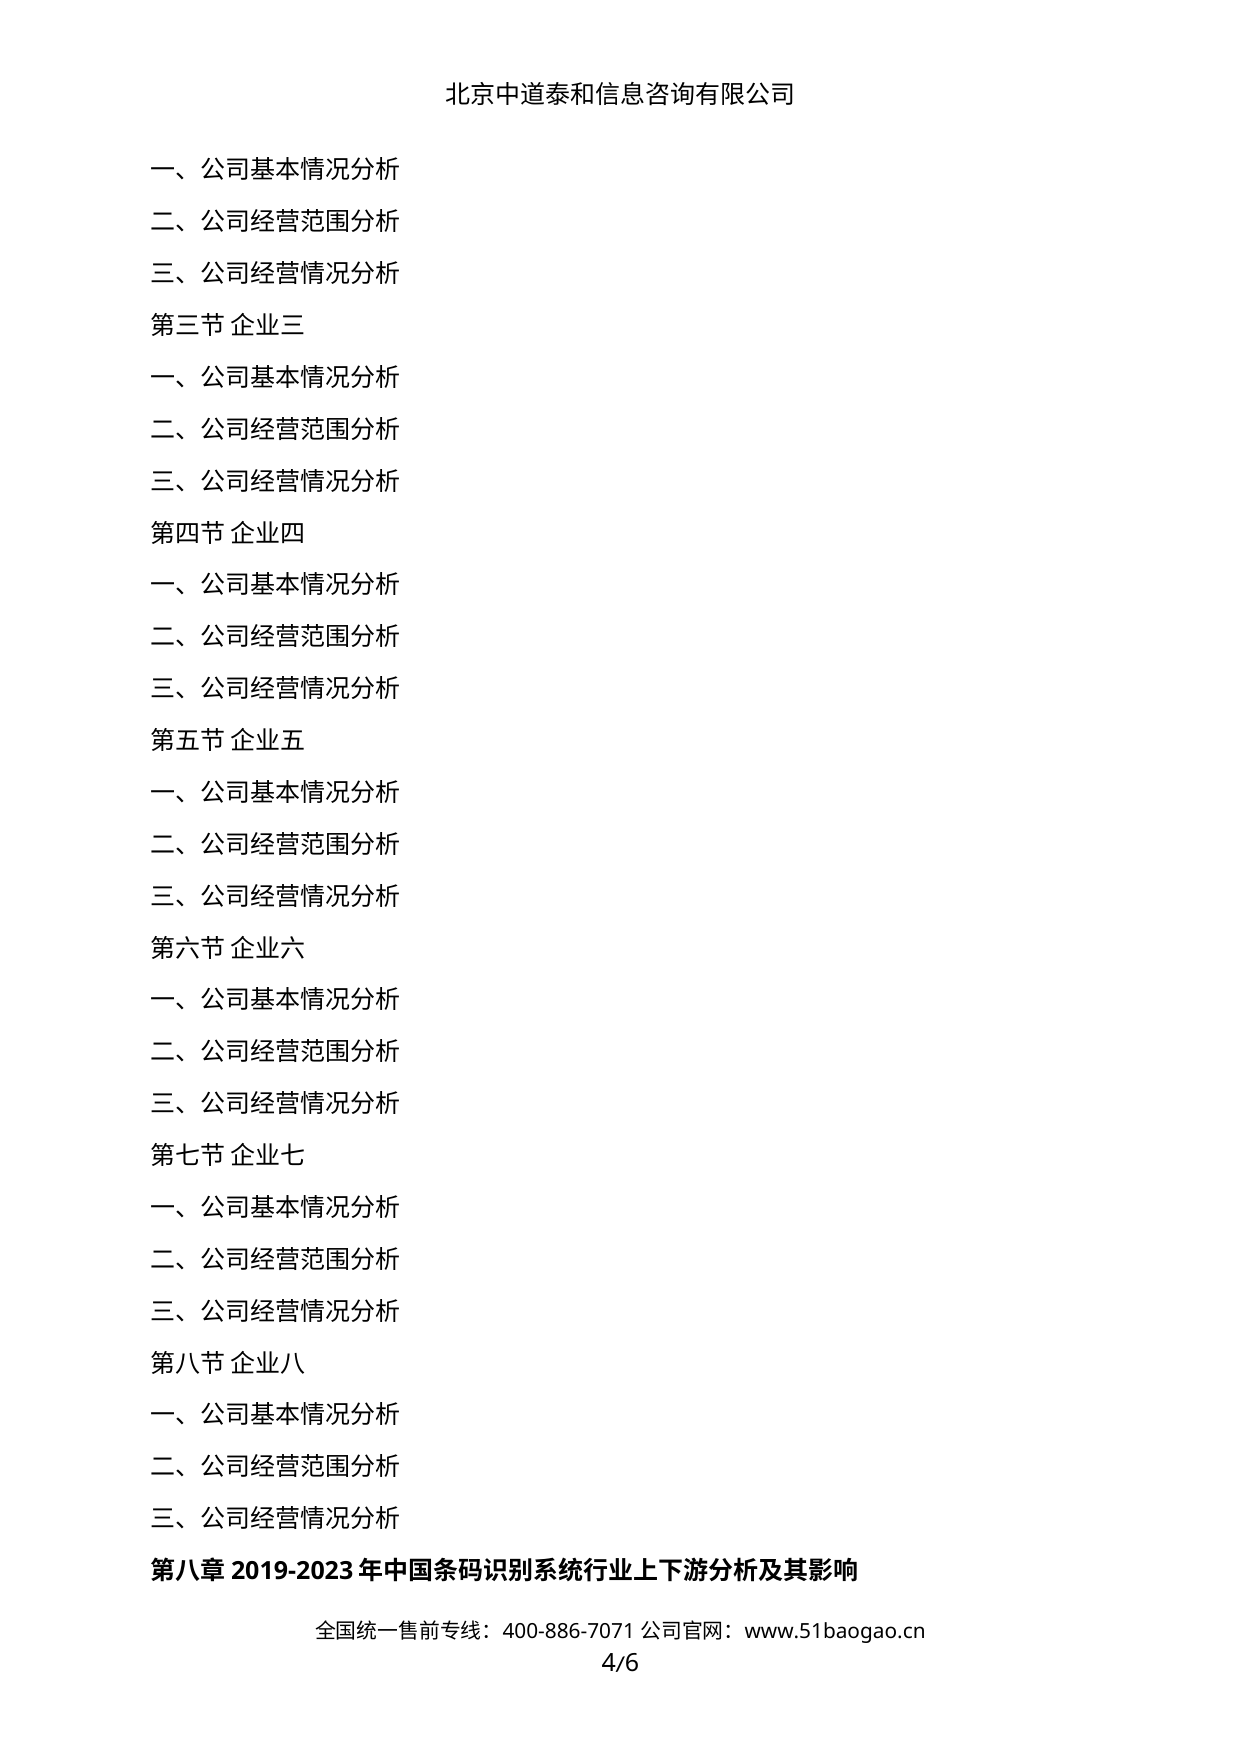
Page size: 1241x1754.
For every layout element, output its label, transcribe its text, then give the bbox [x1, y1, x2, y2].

text 一、公司基本情况分析 [150, 357, 1090, 394]
text 第四节 企业四 [150, 513, 1090, 549]
text 一、公司基本情况分析 [150, 565, 1090, 601]
text 第五节 企业五 [150, 721, 1090, 757]
text 第八章 2019-2023年中国条码识别系统行业上下游分析及其影响 [150, 1551, 1090, 1587]
text 一、公司基本情况分析 [150, 1395, 1090, 1431]
text 第七节 企业七 [150, 1136, 1090, 1172]
text 二、公司经营范围分析 [150, 202, 1090, 238]
text 三、公司经营情况分析 [150, 461, 1090, 497]
text 一、公司基本情况分析 [150, 980, 1090, 1016]
text 三、公司经营情况分析 [150, 1291, 1090, 1327]
text 第八节 企业八 [150, 1343, 1090, 1379]
text 二、公司经营范围分析 [150, 1447, 1090, 1483]
text 三、公司经营情况分析 [150, 1499, 1090, 1535]
text 三、公司经营情况分析 [150, 669, 1090, 705]
text 三、公司经营情况分析 [150, 254, 1090, 290]
text 第三节 企业三 [150, 306, 1090, 342]
text 三、公司经营情况分析 [150, 876, 1090, 912]
text 三、公司经营情况分析 [150, 1084, 1090, 1120]
text 二、公司经营范围分析 [150, 824, 1090, 861]
text 二、公司经营范围分析 [150, 409, 1090, 446]
text 一、公司基本情况分析 [150, 150, 1090, 186]
text 二、公司经营范围分析 [150, 617, 1090, 653]
text 一、公司基本情况分析 [150, 772, 1090, 809]
text 二、公司经营范围分析 [150, 1239, 1090, 1276]
text 二、公司经营范围分析 [150, 1032, 1090, 1068]
text 一、公司基本情况分析 [150, 1187, 1090, 1224]
text 第六节 企业六 [150, 928, 1090, 964]
